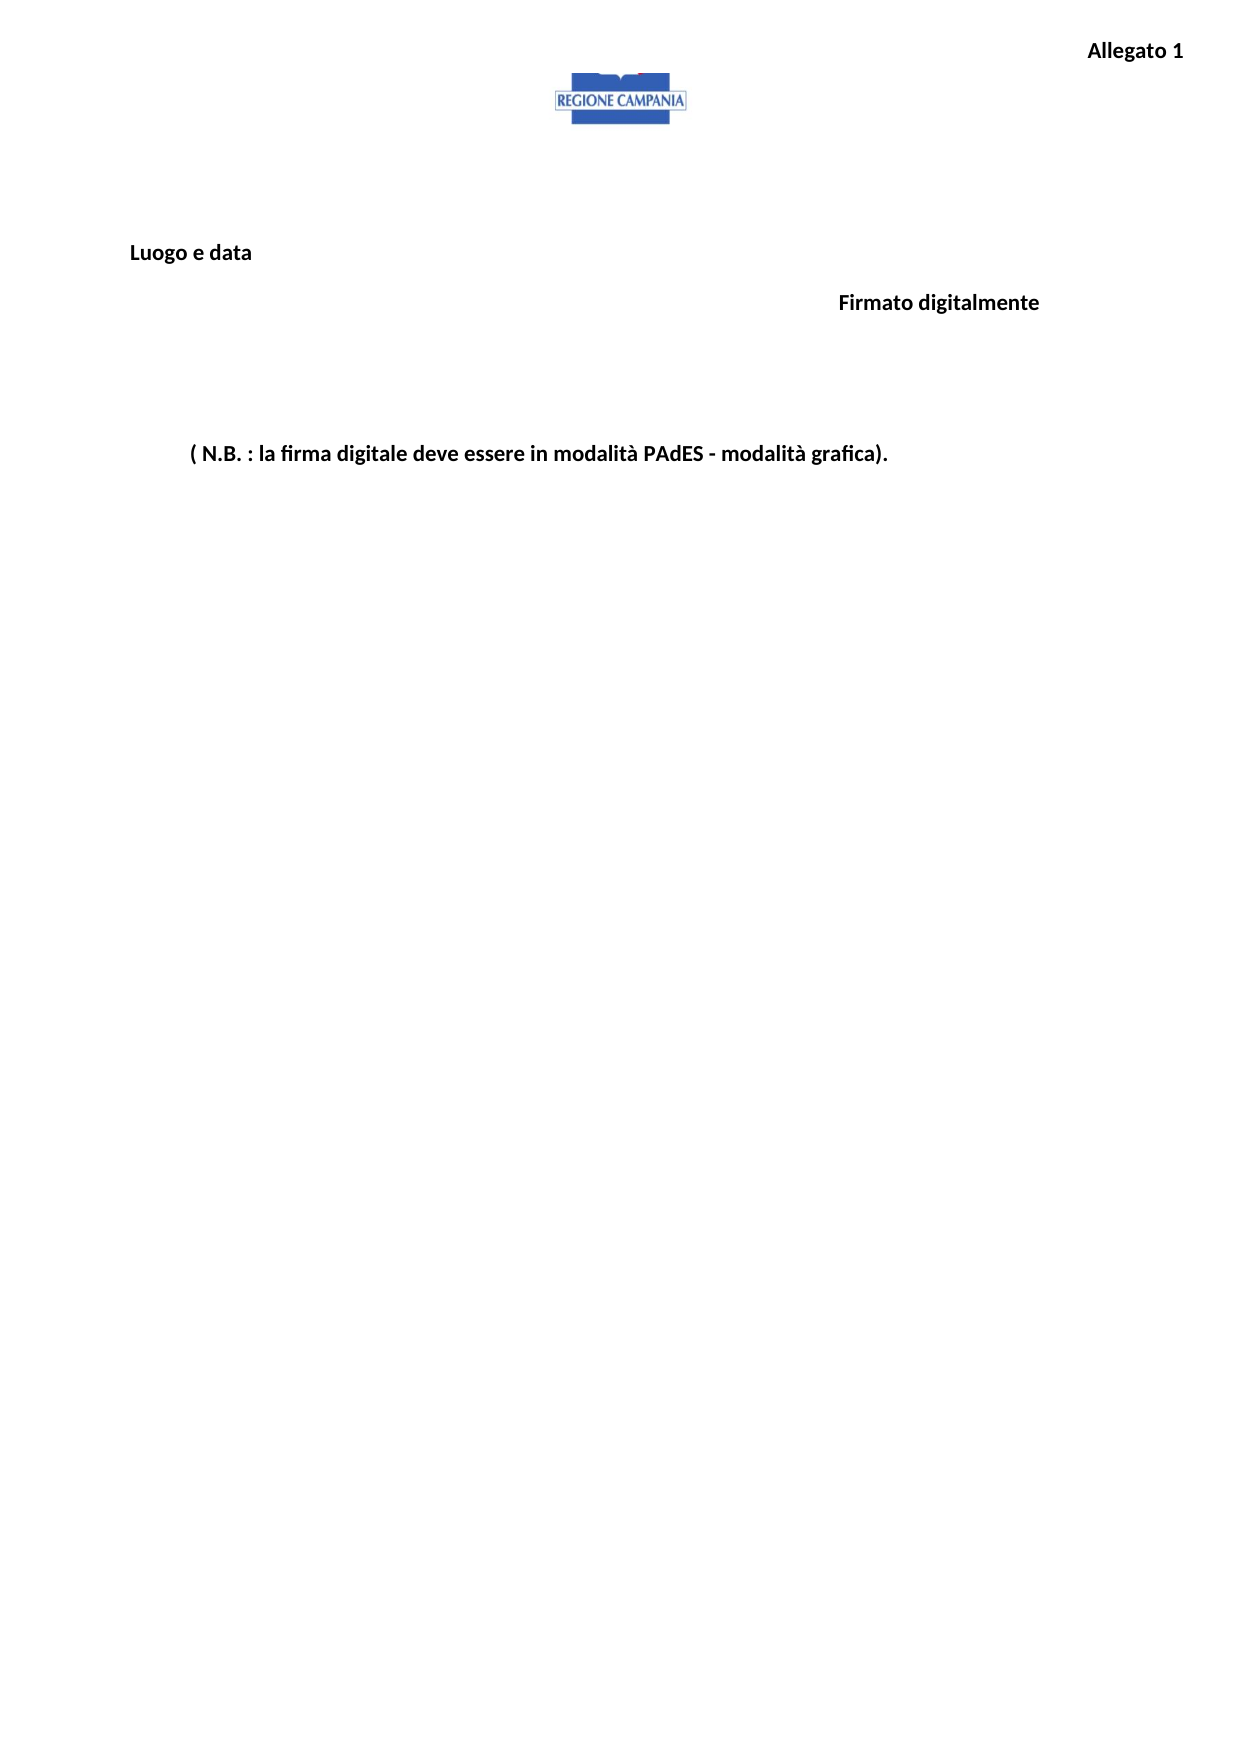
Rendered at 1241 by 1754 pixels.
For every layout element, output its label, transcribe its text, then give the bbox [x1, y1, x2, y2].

subtitle Luogo e data [130, 238, 1110, 266]
subtitle Firmato digitalmente [839, 288, 1110, 316]
subtitle ( N.B. : la firma digitale deve essere in modalità PAdES - modalità grafica). [189, 439, 1110, 467]
picture [538, 73, 703, 146]
